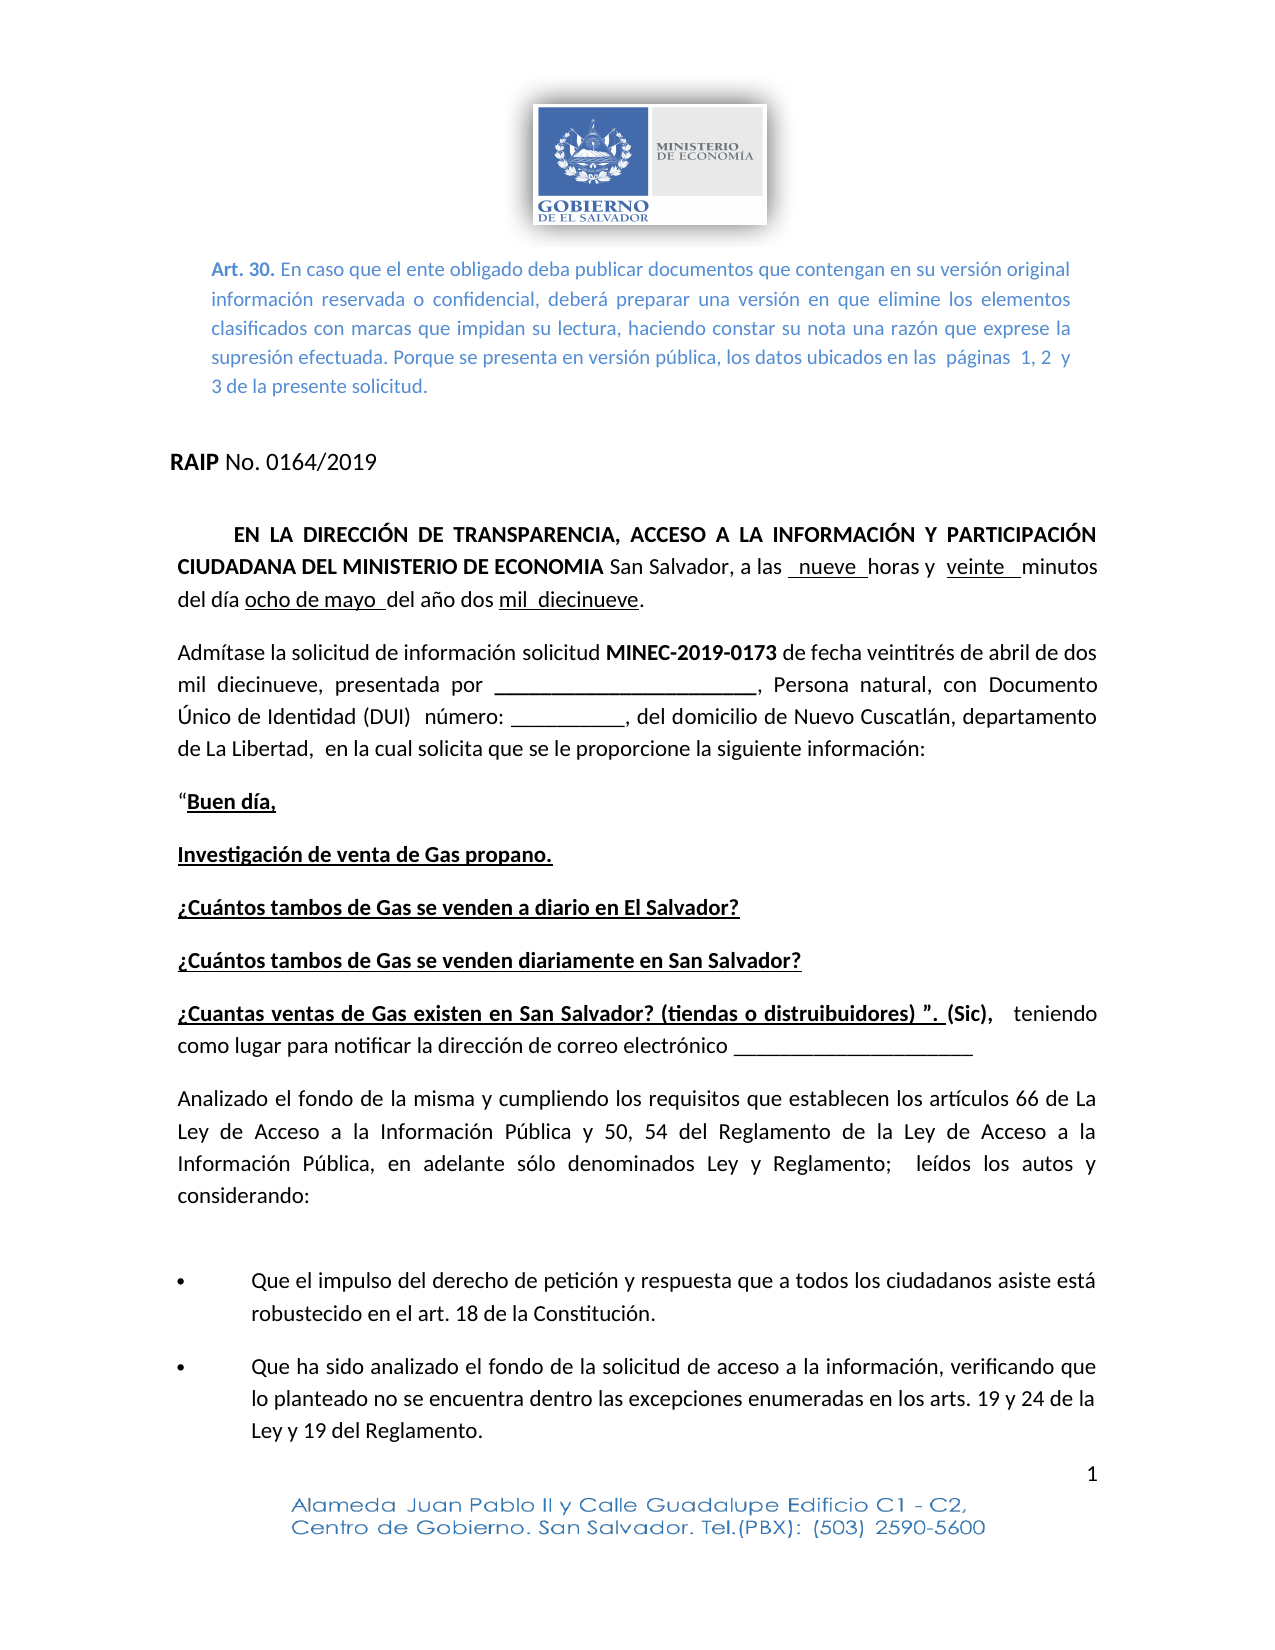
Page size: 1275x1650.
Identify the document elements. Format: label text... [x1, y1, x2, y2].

text EN LA DIRECCIÓN DE TRANSPARENCIA, ACCESO A LA INFORMACIÓN Y PARTICIPACIÓN CIUDADANA DEL MINISTERIO DE ECONOMIA San Salvador, a las nueve horas y veinte minutos del día ocho de mayo del año dos mil diecinueve. [177, 520, 1098, 613]
text BC [177, 467, 1098, 495]
text ¿Cuántos tambos de Gas se venden diariamente en San Salvador? [177, 946, 1098, 974]
text Investigación de venta de Gas propano. [177, 840, 1098, 868]
picture [276, 1487, 999, 1549]
text Admítase la solicitud de información solicitud MINEC-2019-0173 de fecha veintitrés de abril de dos mil diecinueve, presentada por _______________________, Persona natural, con Documento Único de Identidad (DUI) número: __________, del domicilio de Nuevo Cuscatlán, departamento de La Libertad, en la cual solicita que se le proporcione la siguiente información: [177, 638, 1098, 762]
text Analizado el fondo de la misma y cumpliendo los requisitos que establecen los artículos 66 de La Ley de Acceso a la Información Pública y 50, 54 del Reglamento de la Ley de Acceso a la Información Pública, en adelante sólo denominados Ley y Reglamento; leídos los autos y considerando: [177, 1084, 1098, 1209]
picture [533, 104, 767, 225]
list Que el impulso del derecho de petición y respuesta que a todos los ciudadanos asiste está robustecido en el art. 18 de la Constitución. [177, 1267, 1098, 1327]
text ¿Cuantas ventas de Gas existen en San Salvador? (tiendas o distruibuidores) ”. (Sic), teniendo como lugar para notificar la dirección de correo electrónico _____________________ [177, 999, 1098, 1059]
list Que ha sido analizado el fondo de la solicitud de acceso a la información, verificando que lo planteado no se encuentra dentro las excepciones enumeradas en los arts. 19 y 24 de la Ley y 19 del Reglamento. [177, 1352, 1098, 1444]
text “Buen día, [177, 787, 1098, 815]
text ¿Cuántos tambos de Gas se venden a diario en El Salvador? [177, 893, 1098, 921]
